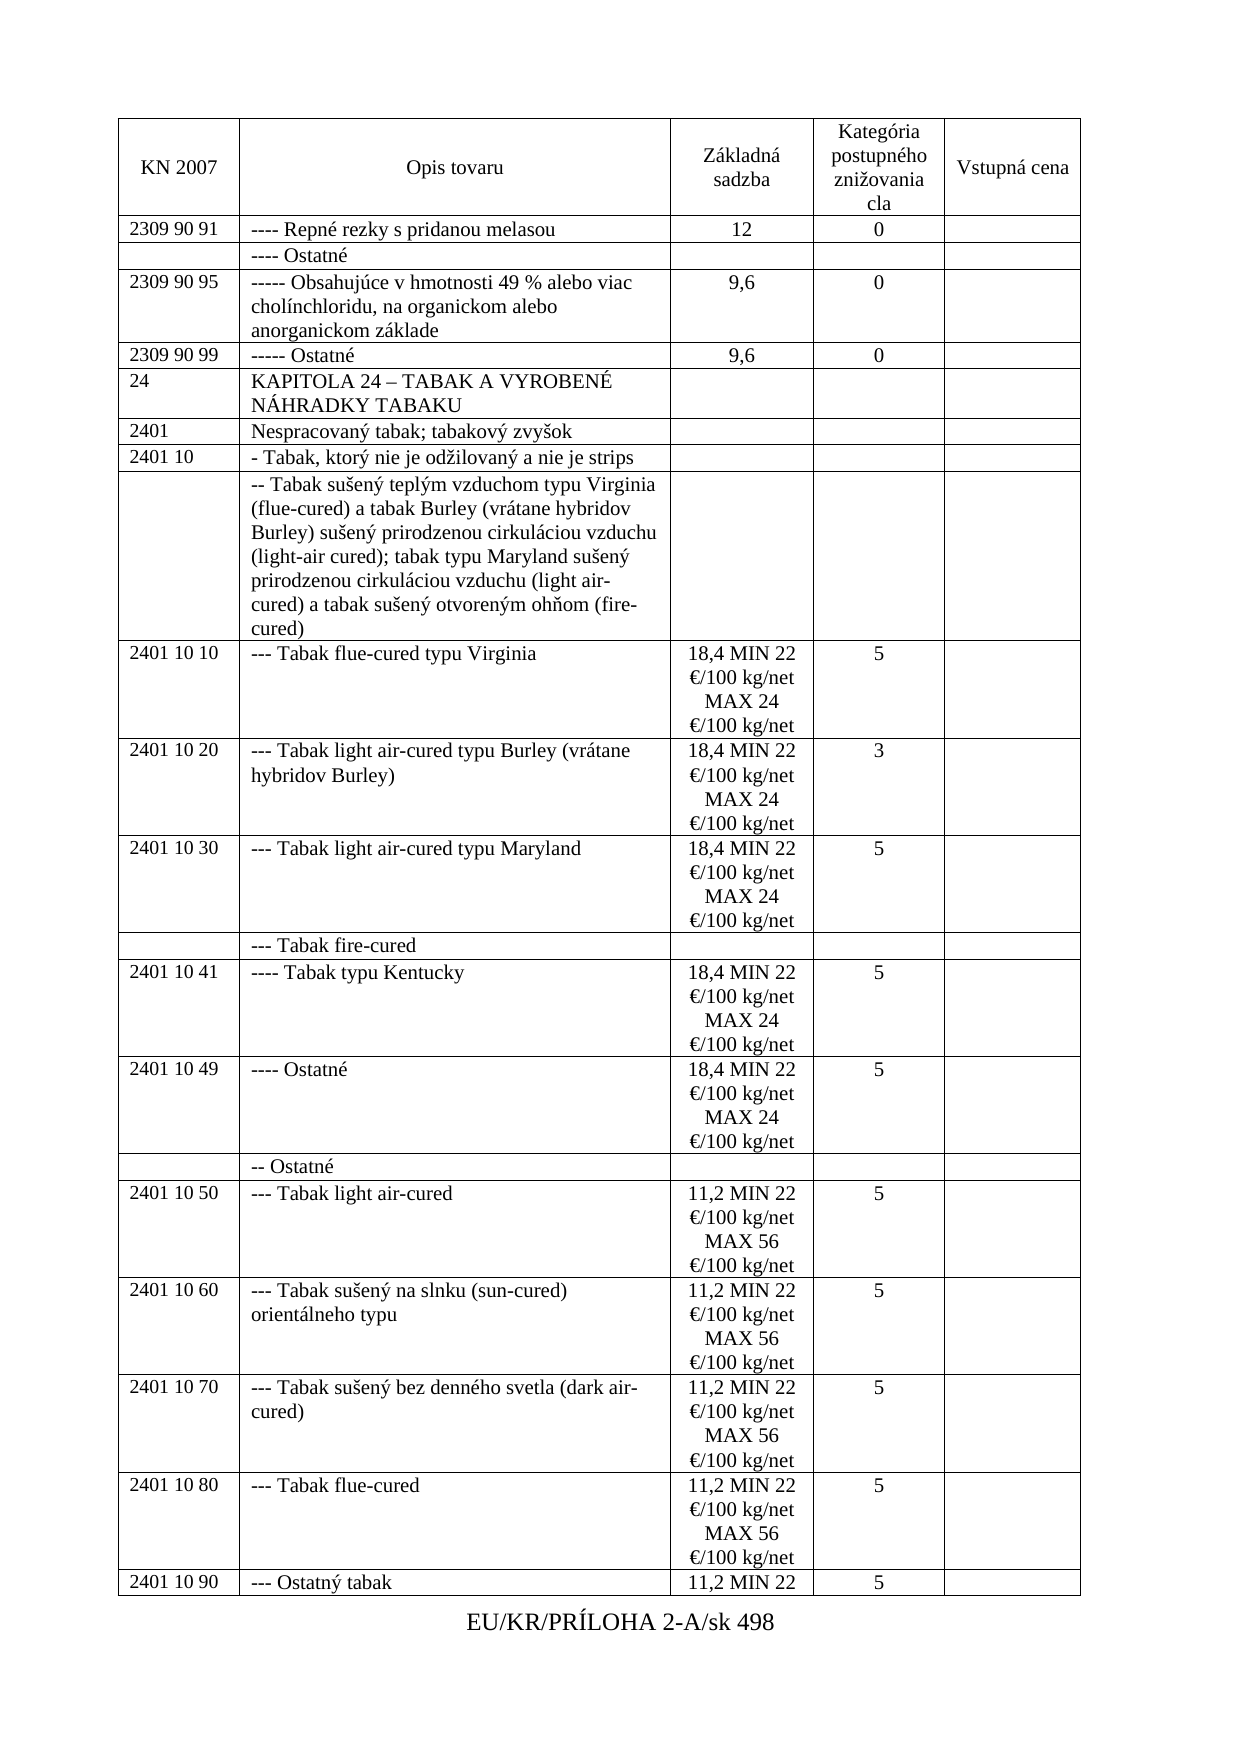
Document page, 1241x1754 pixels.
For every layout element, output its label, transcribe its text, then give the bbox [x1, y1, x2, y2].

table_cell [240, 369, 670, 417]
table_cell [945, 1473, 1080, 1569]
table_header Opis tovaru [240, 119, 670, 215]
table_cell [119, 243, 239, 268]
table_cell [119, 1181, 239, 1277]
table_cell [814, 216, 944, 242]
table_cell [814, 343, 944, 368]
table_header KN 2007 [119, 119, 239, 215]
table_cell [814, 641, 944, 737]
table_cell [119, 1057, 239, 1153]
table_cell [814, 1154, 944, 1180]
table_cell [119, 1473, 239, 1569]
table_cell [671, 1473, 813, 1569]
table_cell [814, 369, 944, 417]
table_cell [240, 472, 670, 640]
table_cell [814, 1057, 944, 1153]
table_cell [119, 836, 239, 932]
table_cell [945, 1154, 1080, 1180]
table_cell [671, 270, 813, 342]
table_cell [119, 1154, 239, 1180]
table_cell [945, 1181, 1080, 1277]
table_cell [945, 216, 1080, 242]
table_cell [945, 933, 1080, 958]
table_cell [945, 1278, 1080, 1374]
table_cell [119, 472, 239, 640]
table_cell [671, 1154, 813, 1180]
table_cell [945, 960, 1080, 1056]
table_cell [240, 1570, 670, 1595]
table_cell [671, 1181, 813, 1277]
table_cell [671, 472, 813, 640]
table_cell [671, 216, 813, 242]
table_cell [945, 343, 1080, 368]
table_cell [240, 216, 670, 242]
table_header Základná sadzba [671, 119, 813, 215]
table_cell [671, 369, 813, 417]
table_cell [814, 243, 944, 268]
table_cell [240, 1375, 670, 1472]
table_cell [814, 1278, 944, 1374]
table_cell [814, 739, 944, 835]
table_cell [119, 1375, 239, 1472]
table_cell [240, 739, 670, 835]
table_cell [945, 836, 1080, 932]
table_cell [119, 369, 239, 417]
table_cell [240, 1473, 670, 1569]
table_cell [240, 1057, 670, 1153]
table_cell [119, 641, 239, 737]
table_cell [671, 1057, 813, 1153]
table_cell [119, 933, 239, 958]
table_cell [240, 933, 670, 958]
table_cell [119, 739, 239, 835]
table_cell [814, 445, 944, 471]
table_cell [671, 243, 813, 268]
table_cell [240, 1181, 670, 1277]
table_header Kategória postupného znižovania cla [814, 119, 944, 215]
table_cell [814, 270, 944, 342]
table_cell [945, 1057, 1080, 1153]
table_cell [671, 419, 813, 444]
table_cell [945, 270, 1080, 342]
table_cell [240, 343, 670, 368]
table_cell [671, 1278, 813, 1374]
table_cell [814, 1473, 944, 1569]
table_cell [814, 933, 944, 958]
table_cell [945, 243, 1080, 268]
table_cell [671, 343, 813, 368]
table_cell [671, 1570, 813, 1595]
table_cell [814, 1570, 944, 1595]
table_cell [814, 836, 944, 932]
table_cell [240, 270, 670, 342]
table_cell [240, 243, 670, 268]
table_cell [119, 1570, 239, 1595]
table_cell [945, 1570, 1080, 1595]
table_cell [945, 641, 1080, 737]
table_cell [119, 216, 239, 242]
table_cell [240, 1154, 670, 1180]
table_header Vstupná cena [945, 119, 1080, 215]
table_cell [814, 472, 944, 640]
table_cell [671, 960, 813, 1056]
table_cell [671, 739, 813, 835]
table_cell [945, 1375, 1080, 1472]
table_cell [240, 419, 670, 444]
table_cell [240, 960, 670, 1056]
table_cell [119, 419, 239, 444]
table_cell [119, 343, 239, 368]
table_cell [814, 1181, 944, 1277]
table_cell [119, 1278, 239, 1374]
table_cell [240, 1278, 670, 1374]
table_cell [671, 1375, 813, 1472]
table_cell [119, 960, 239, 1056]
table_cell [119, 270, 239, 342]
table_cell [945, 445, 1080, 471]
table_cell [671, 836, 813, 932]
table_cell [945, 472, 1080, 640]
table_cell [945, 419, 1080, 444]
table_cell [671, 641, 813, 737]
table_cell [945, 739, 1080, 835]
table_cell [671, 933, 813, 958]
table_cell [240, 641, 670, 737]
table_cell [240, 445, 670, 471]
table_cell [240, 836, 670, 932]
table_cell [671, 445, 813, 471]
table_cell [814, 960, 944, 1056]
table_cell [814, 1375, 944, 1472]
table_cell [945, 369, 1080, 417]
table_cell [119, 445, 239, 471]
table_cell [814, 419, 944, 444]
